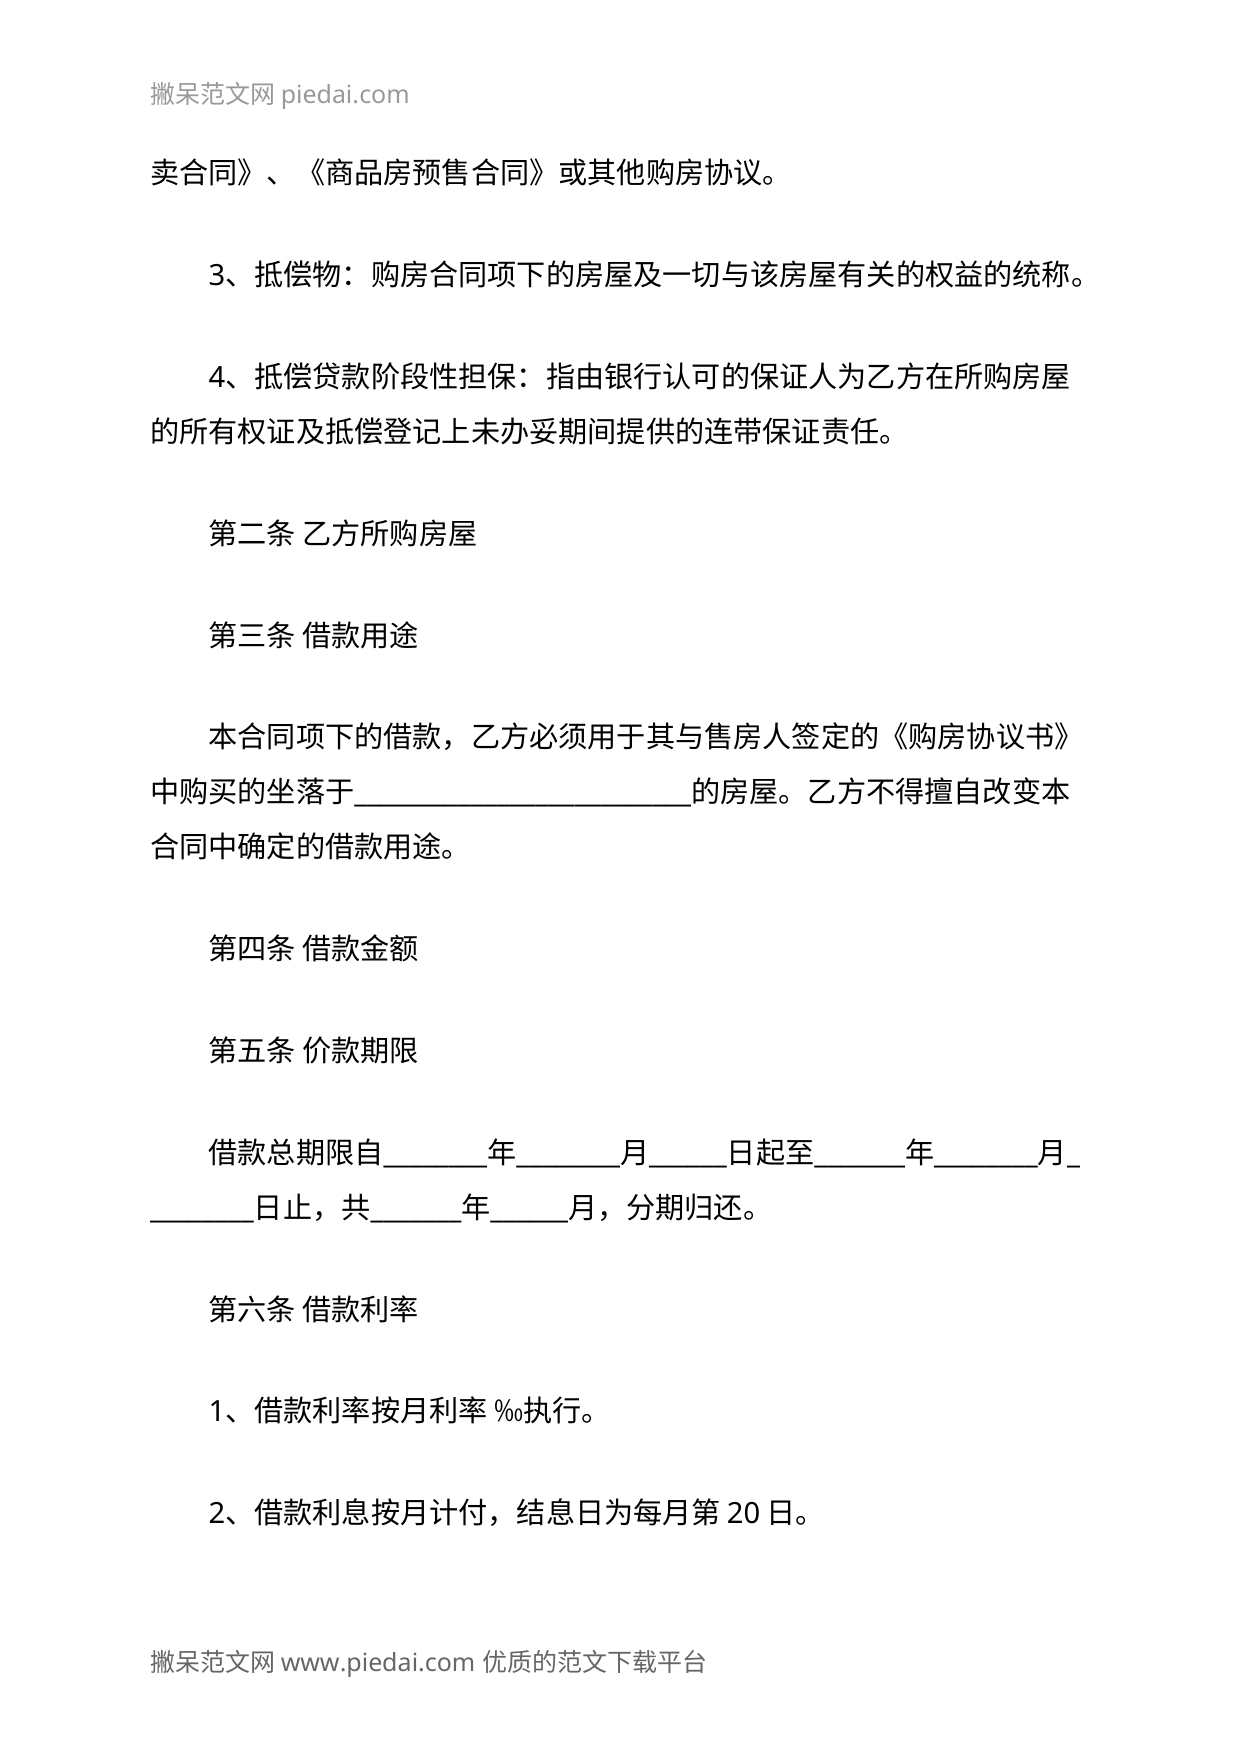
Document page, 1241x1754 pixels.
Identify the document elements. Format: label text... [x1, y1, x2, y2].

text 4、抵偿贷款阶段性担保：指由银行认可的保证人为乙方在所购房屋的所有权证及抵偿登记上未办妥期间提供的连带保证责任。 [150, 354, 1090, 451]
text 第六条 借款利率 [150, 1286, 1090, 1328]
text 3、抵偿物：购房合同项下的房屋及一切与该房屋有关的权益的统称。 [150, 252, 1090, 294]
text 借款总期限自________年________月______日起至_______年________月_________日止，共_______年______月，分期归还。 [150, 1129, 1090, 1227]
text 本合同项下的借款，乙方必须用于其与售房人签定的《购房协议书》中购买的坐落于__________________________的房屋。乙方不得擅自改变本合同中确定的借款用途。 [150, 714, 1090, 866]
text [150, 150, 1090, 192]
text 第五条 价款期限 [150, 1027, 1090, 1070]
text 2、借款利息按月计付，结息日为每月第20日。 [150, 1490, 1090, 1532]
text 第二条 乙方所购房屋 [150, 511, 1090, 553]
text 1、借款利率按月利率 ‰执行。 [150, 1388, 1090, 1430]
text 第三条 借款用途 [150, 612, 1090, 654]
text 第四条 借款金额 [150, 926, 1090, 968]
